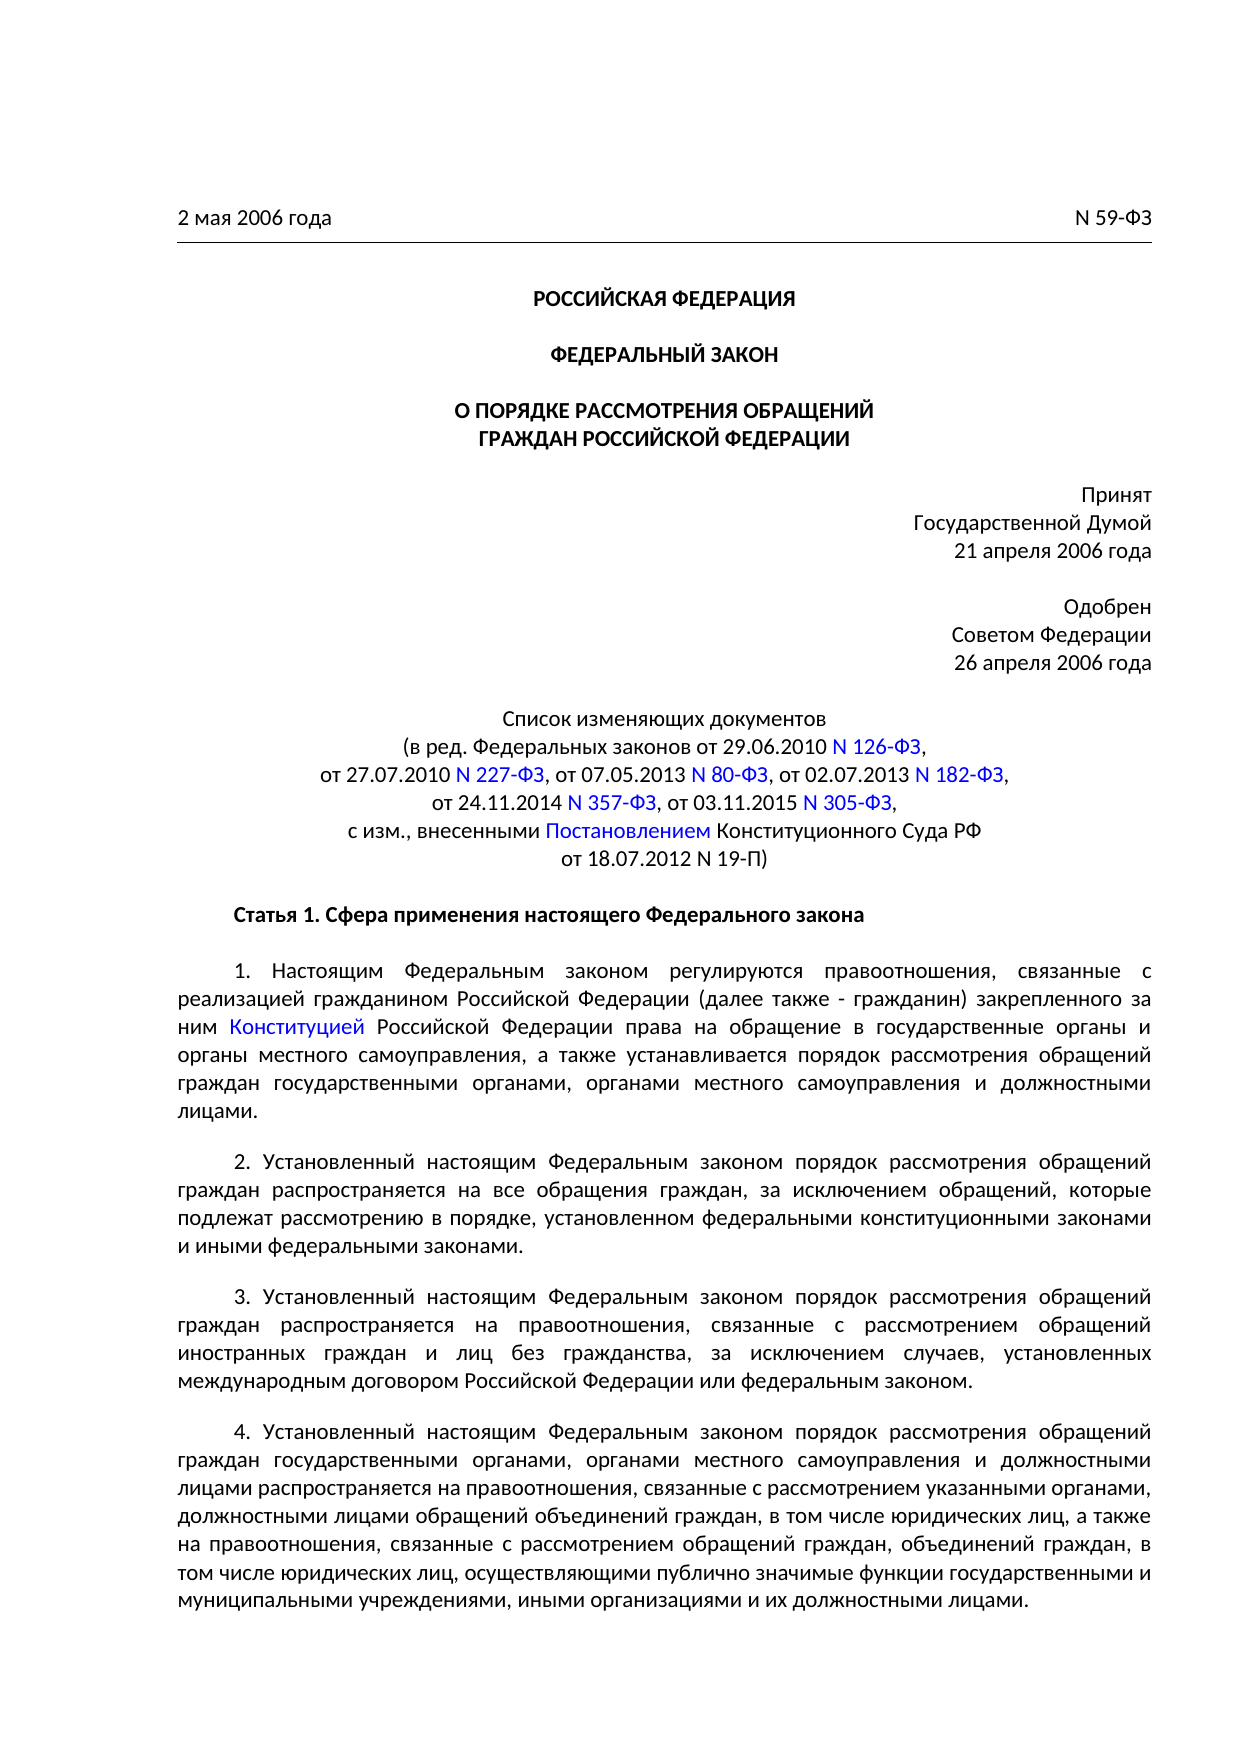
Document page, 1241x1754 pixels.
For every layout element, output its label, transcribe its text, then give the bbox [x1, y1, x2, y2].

text 2. Установленный настоящим Федеральным законом порядок рассмотрения обращений граждан распространяется на все обращения граждан, за исключением обращений, которые подлежат рассмотрению в порядке, установленном федеральными конституционными законами и иными федеральными законами. [177, 1147, 1152, 1259]
text Одобрен [177, 592, 1152, 620]
text 1. Настоящим Федеральным законом регулируются правоотношения, связанные с реализацией гражданином Российской Федерации (далее также - гражданин) закрепленного за ним Конституцией Российской Федерации права на обращение в государственные органы и органы местного самоуправления, а также устанавливается порядок рассмотрения обращений граждан государственными органами, органами местного самоуправления и должностными лицами. [177, 956, 1152, 1124]
title О ПОРЯДКЕ РАССМОТРЕНИЯ ОБРАЩЕНИЙ [177, 396, 1152, 424]
text Принят [177, 480, 1152, 508]
table_header N 59-ФЗ [664, 203, 1152, 231]
text 3. Установленный настоящим Федеральным законом порядок рассмотрения обращений граждан распространяется на правоотношения, связанные с рассмотрением обращений иностранных граждан и лиц без гражданства, за исключением случаев, установленных международным договором Российской Федерации или федеральным законом. [177, 1282, 1152, 1394]
title Статья 1. Сфера применения настоящего Федерального закона [177, 900, 1152, 928]
title ФЕДЕРАЛЬНЫЙ ЗАКОН [177, 340, 1152, 368]
text Список изменяющих документов [177, 704, 1152, 732]
text от 18.07.2012 N 19-П) [177, 844, 1152, 872]
text (в ред. Федеральных законов от 29.06.2010 N 126-ФЗ, [177, 732, 1152, 760]
title ГРАЖДАН РОССИЙСКОЙ ФЕДЕРАЦИИ [177, 424, 1152, 452]
title РОССИЙСКАЯ ФЕДЕРАЦИЯ [177, 284, 1152, 312]
text Советом Федерации [177, 620, 1152, 648]
text 26 апреля 2006 года [177, 648, 1152, 676]
text от 27.07.2010 N 227-ФЗ, от 07.05.2013 N 80-ФЗ, от 02.07.2013 N 182-ФЗ, [177, 760, 1152, 788]
table_header 2 мая 2006 года [177, 203, 664, 231]
text Государственной Думой [177, 508, 1152, 536]
text 4. Установленный настоящим Федеральным законом порядок рассмотрения обращений граждан государственными органами, органами местного самоуправления и должностными лицами распространяется на правоотношения, связанные с рассмотрением указанными органами, должностными лицами обращений объединений граждан, в том числе юридических лиц, а также на правоотношения, связанные с рассмотрением обращений граждан, объединений граждан, в том числе юридических лиц, осуществляющими публично значимые функции государственными и муниципальными учреждениями, иными организациями и их должностными лицами. [177, 1417, 1152, 1614]
text 21 апреля 2006 года [177, 536, 1152, 564]
text от 24.11.2014 N 357-ФЗ, от 03.11.2015 N 305-ФЗ, [177, 788, 1152, 816]
text с изм., внесенными Постановлением Конституционного Суда РФ [177, 816, 1152, 844]
